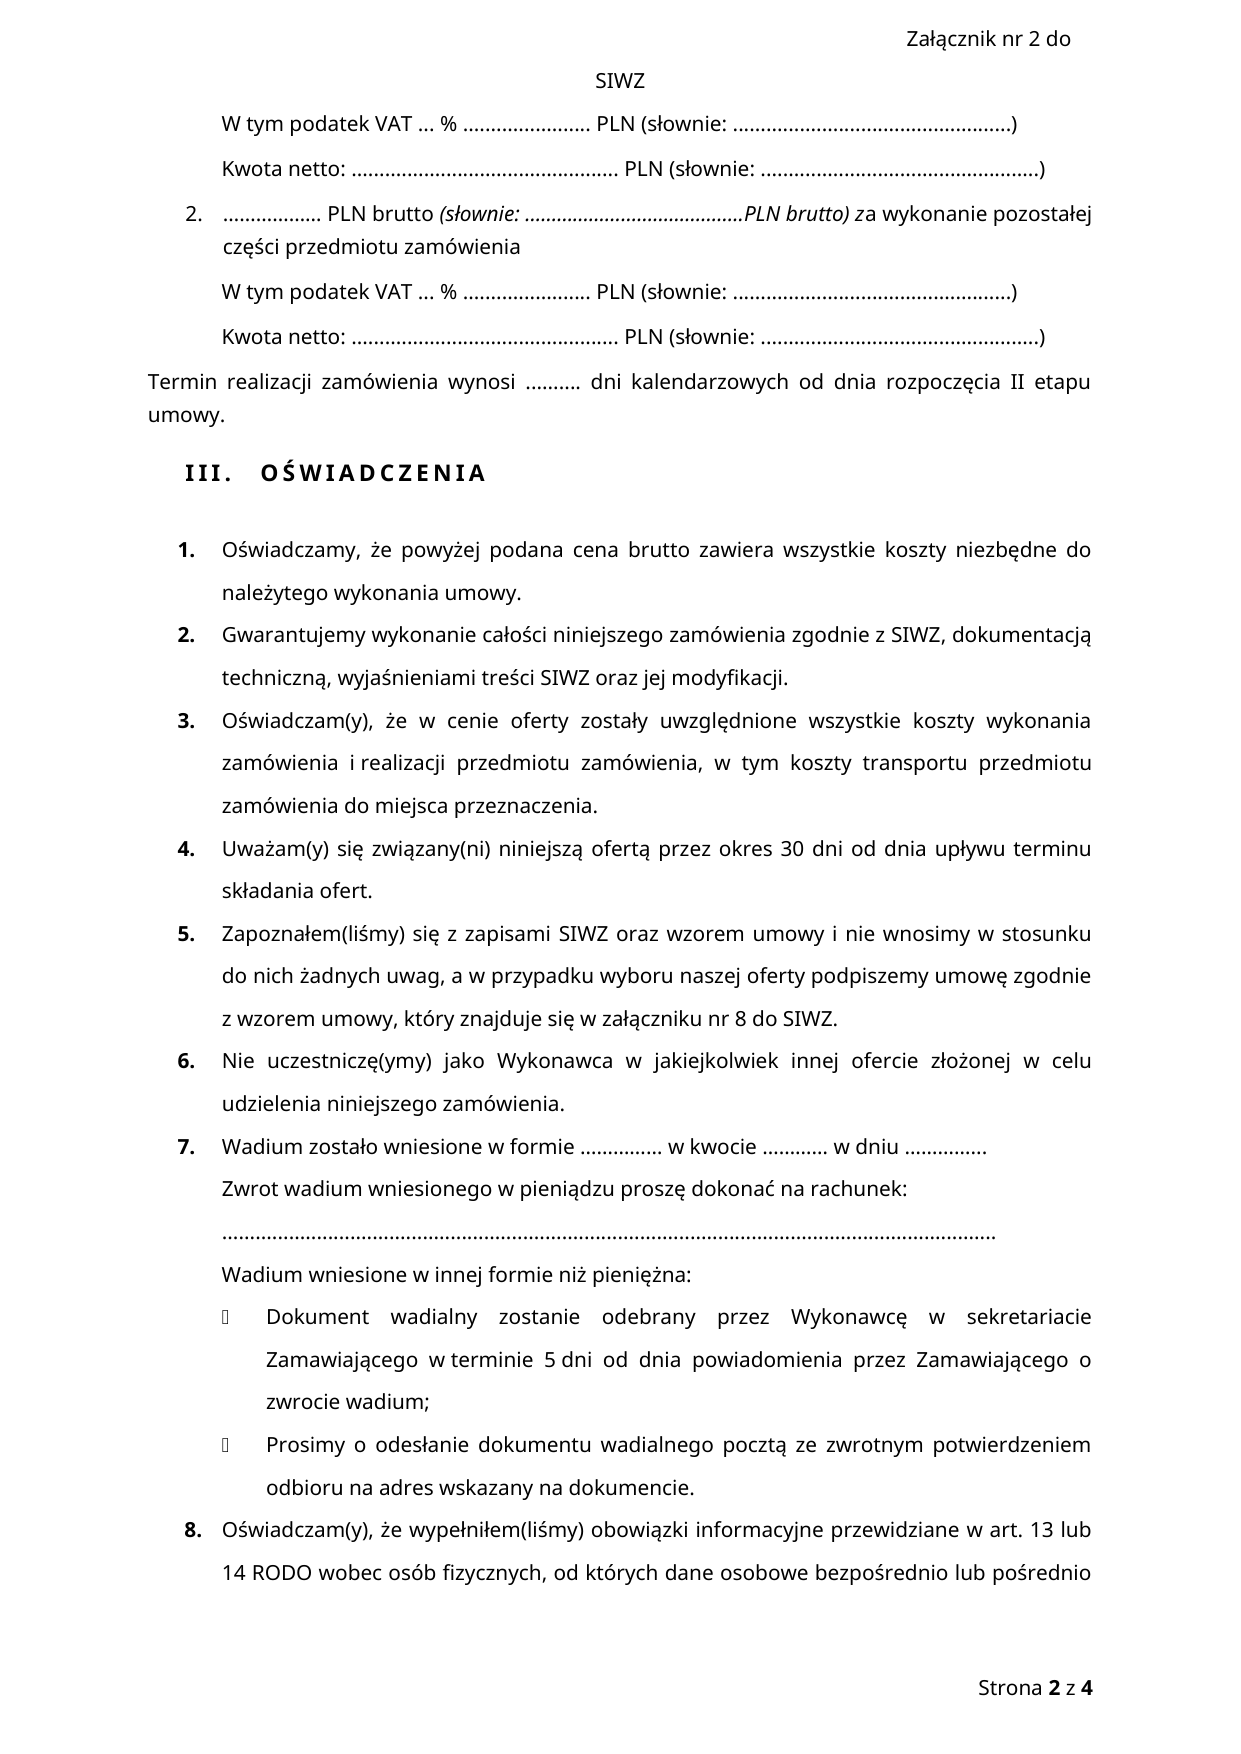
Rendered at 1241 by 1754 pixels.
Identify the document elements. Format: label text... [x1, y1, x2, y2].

text ........................................................................................................................................... [222, 1217, 1092, 1246]
text Kwota netto: ................................................ PLN (słownie: ..................................................) [221, 154, 1092, 182]
list Wadium zostało wniesione w formie …………… w kwocie ………… w dniu …………... [177, 1132, 1092, 1160]
list Oświadczamy, że powyżej podana cena brutto zawiera wszystkie koszty niezbędne do należytego wykonania umowy. [177, 535, 1092, 606]
list Zapoznałem(liśmy) się z zapisami SIWZ oraz wzorem umowy i nie wnosimy w stosunku do nich żadnych uwag, a w przypadku wyboru naszej oferty podpiszemy umowę zgodnie z wzorem umowy, który znajduje się w załączniku nr 8 do SIWZ. [177, 919, 1092, 1032]
text W tym podatek VAT ... % ....................... PLN (słownie: ..................................................) [221, 109, 1092, 137]
list ……………… PLN brutto (słownie: …………………………………..PLN brutto) za wykonanie pozostałej części przedmiotu zamówienia [185, 199, 1092, 260]
list Dokument wadialny zostanie odebrany przez Wykonawcę w sekretariacie Zamawiającego w terminie 5 dni od dnia powiadomienia przez Zamawiającego o zwrocie wadium; [222, 1302, 1092, 1416]
list OŚWIADCZENIA [185, 457, 1092, 488]
list Prosimy o odesłanie dokumentu wadialnego pocztą ze zwrotnym potwierdzeniem odbioru na adres wskazany na dokumencie. [222, 1430, 1092, 1501]
text Wadium wniesione w innej formie niż pieniężna: [148, 1260, 1092, 1288]
text W tym podatek VAT ... % ....................... PLN (słownie: ..................................................) [221, 277, 1092, 305]
list Gwarantujemy wykonanie całości niniejszego zamówienia zgodnie z SIWZ, dokumentacją techniczną, wyjaśnieniami treści SIWZ oraz jej modyfikacji. [177, 621, 1092, 692]
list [184, 1515, 1092, 1586]
list Oświadczam(y), że w cenie oferty zostały uwzględnione wszystkie koszty wykonania zamówienia i realizacji przedmiotu zamówienia, w tym koszty transportu przedmiotu zamówienia do miejsca przeznaczenia. [177, 706, 1092, 819]
text Kwota netto: ................................................ PLN (słownie: ..................................................) [221, 322, 1092, 350]
list Uważam(y) się związany(ni) niniejszą ofertą przez okres 30 dni od dnia upływu terminu składania ofert. [177, 834, 1092, 905]
text Zwrot wadium wniesionego w pieniądzu proszę dokonać na rachunek: [222, 1174, 1092, 1203]
text Termin realizacji zamówienia wynosi .......... dni kalendarzowych od dnia rozpoczęcia II etapu umowy. [148, 367, 1092, 428]
list Nie uczestniczę(ymy) jako Wykonawca w jakiejkolwiek innej ofercie złożonej w celu udzielenia niniejszego zamówienia. [177, 1047, 1092, 1118]
